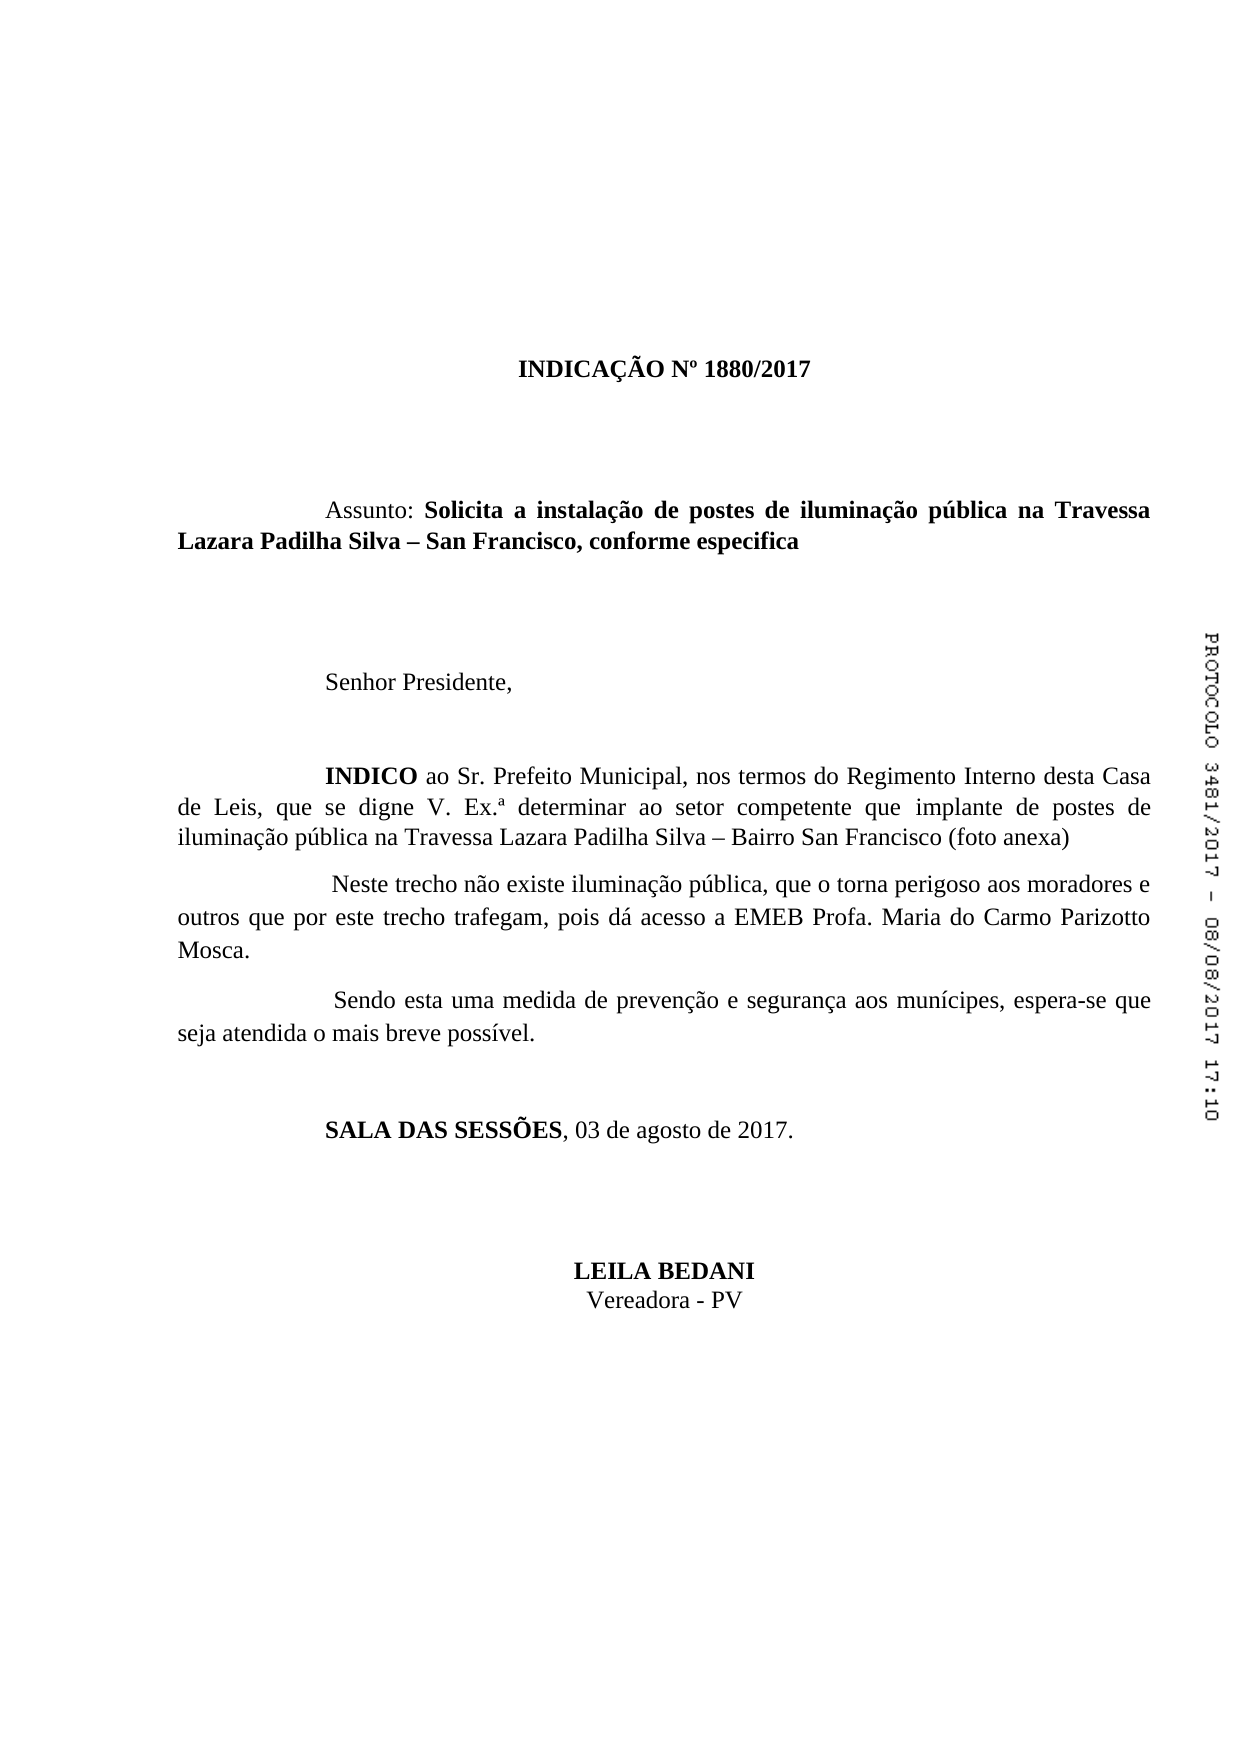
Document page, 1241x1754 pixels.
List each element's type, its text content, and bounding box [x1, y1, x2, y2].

text Vereadora - PV [177, 1285, 1152, 1314]
text INDICAÇÃO Nº 1880/2017 [177, 354, 1152, 383]
text Neste trecho não existe iluminação pública, que o torna perigoso aos moradores e outros que por este trecho trafegam, pois dá acesso a EMEB Profa. Maria do Carmo Parizotto Mosca. [177, 869, 1152, 964]
picture [1177, 629, 1241, 1125]
text INDICO ao Sr. Prefeito Municipal, nos termos do Regimento Interno desta Casa de Leis, que se digne V. Ex.ª determinar ao setor competente que implante de postes de iluminação pública na Travessa Lazara Padilha Silva – Bairro San Francisco (foto anexa) [177, 761, 1152, 851]
text Senhor Presidente, [177, 667, 1152, 696]
text LEILA BEDANI [177, 1256, 1152, 1285]
text Assunto: Solicita a instalação de postes de iluminação pública na Travessa Lazara Padilha Silva – San Francisco, conforme especifica [177, 496, 1152, 555]
text SALA DAS SESSÕES, 03 de agosto de 2017. [177, 1115, 1152, 1144]
text Sendo esta uma medida de prevenção e segurança aos munícipes, espera-se que seja atendida o mais breve possível. [177, 985, 1152, 1047]
